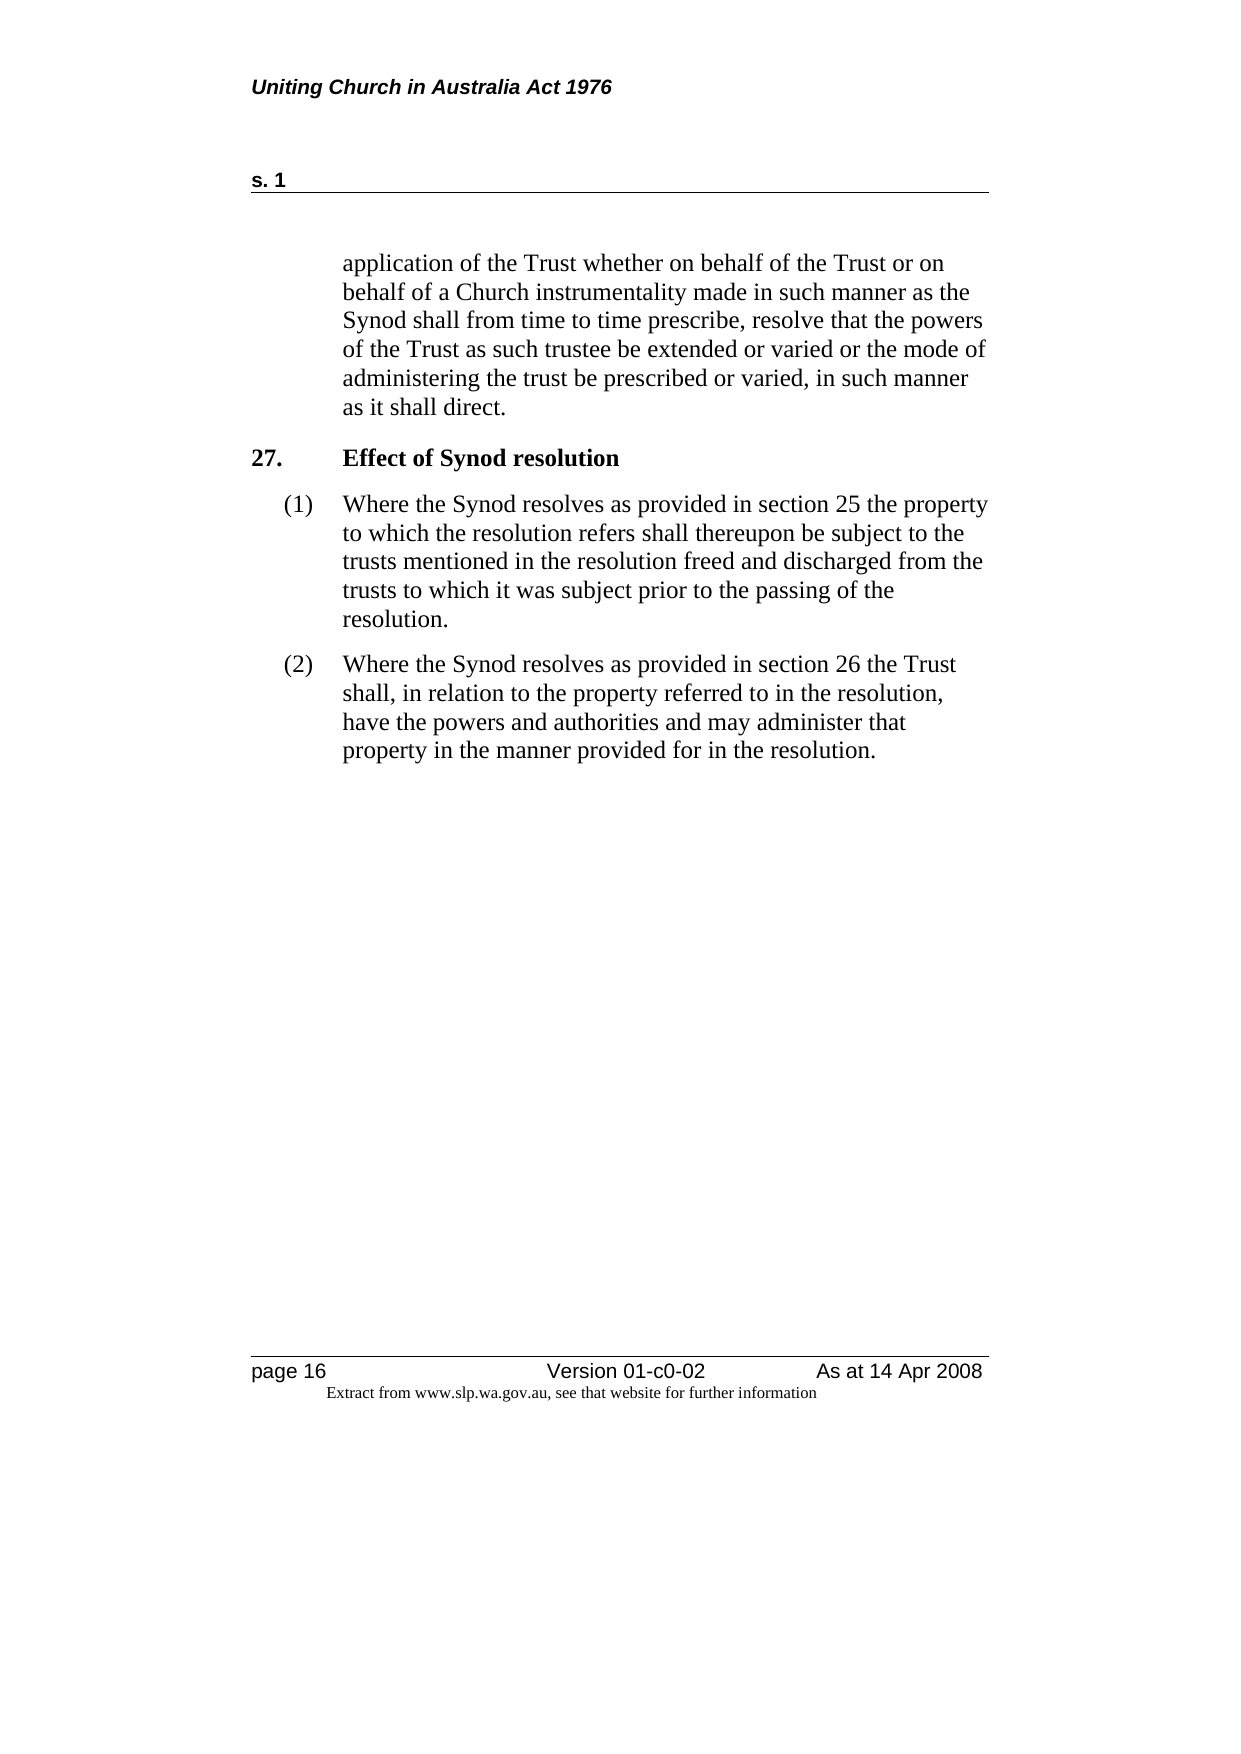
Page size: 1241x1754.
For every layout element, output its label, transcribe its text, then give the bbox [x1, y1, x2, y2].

text (2) Where the Synod resolves as provided in section 26 the Trust shall, in relation to the property referred to in the resolution, have the powers and authorities and may administer that property in the manner provided for in the resolution. [251, 649, 989, 764]
text (1) Where the Synod resolves as provided in section 25 the property to which the resolution refers shall thereupon be subject to the trusts mentioned in the resolution freed and discharged from the trusts to which it was subject prior to the passing of the resolution. [251, 489, 989, 633]
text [251, 248, 989, 421]
subtitle 27. Effect of Synod resolution [251, 443, 989, 472]
